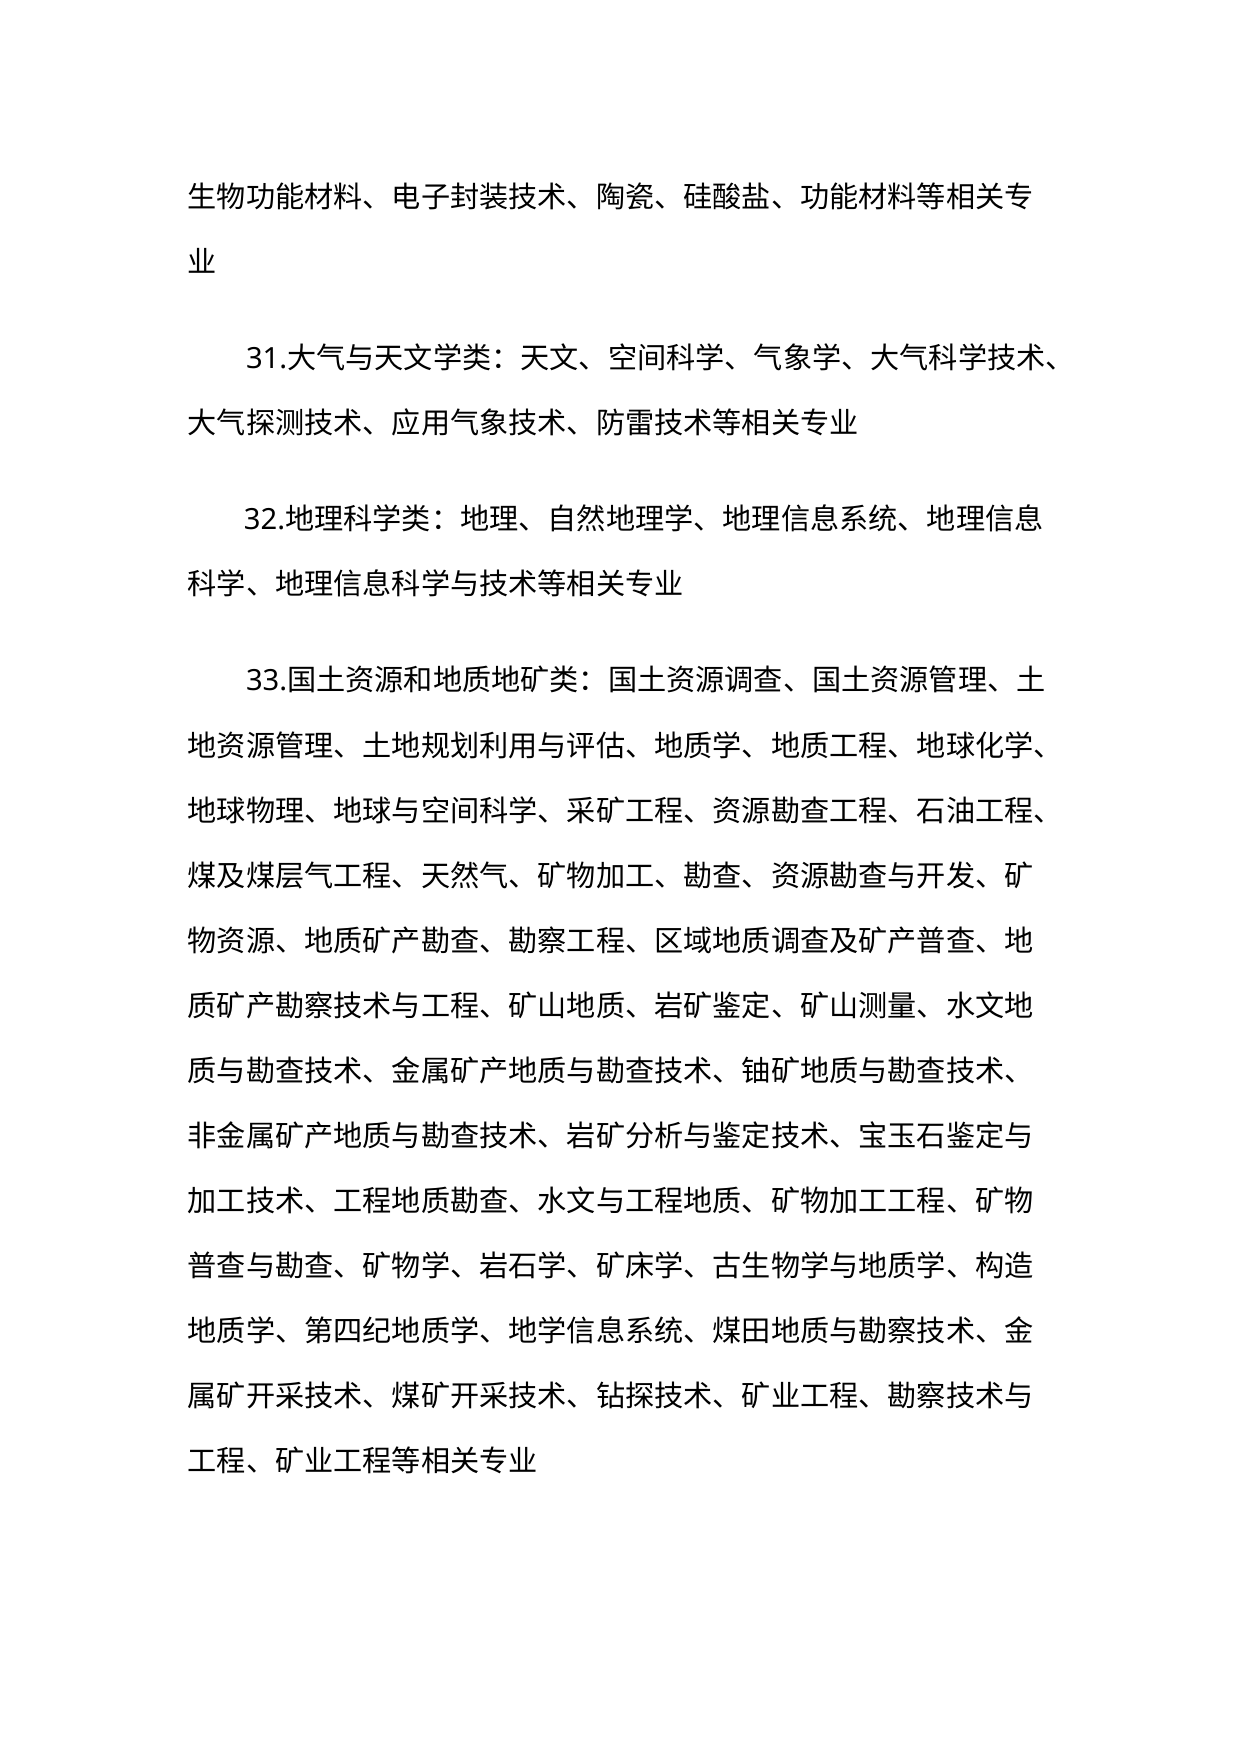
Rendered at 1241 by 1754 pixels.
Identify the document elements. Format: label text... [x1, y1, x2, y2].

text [187, 162, 1053, 292]
text 32.地理科学类：地理、自然地理学、地理信息系统、地理信息科学、地理信息科学与技术等相关专业 [187, 484, 1053, 614]
text 33.国土资源和地质地矿类：国土资源调查、国土资源管理、土地资源管理、土地规划利用与评估、地质学、地质工程、地球化学、地球物理、地球与空间科学、采矿工程、资源勘查工程、石油工程、煤及煤层气工程、天然气、矿物加工、勘查、资源勘查与开发、矿物资源、地质矿产勘查、勘察工程、区域地质调查及矿产普查、地质矿产勘察技术与工程、矿山地质、岩矿鉴定、矿山测量、水文地质与勘查技术、金属矿产地质与勘查技术、铀矿地质与勘查技术、非金属矿产地质与勘查技术、岩矿分析与鉴定技术、宝玉石鉴定与加工技术、工程地质勘查、水文与工程地质、矿物加工工程、矿物普查与勘查、矿物学、岩石学、矿床学、古生物学与地质学、构造地质学、第四纪地质学、地学信息系统、煤田地质与勘察技术、金属矿开采技术、煤矿开采技术、钻探技术、矿业工程、勘察技术与工程、矿业工程等相关专业 [187, 646, 1053, 1491]
text 31.大气与天文学类：天文、空间科学、气象学、大气科学技术、大气探测技术、应用气象技术、防雷技术等相关专业 [187, 323, 1053, 453]
